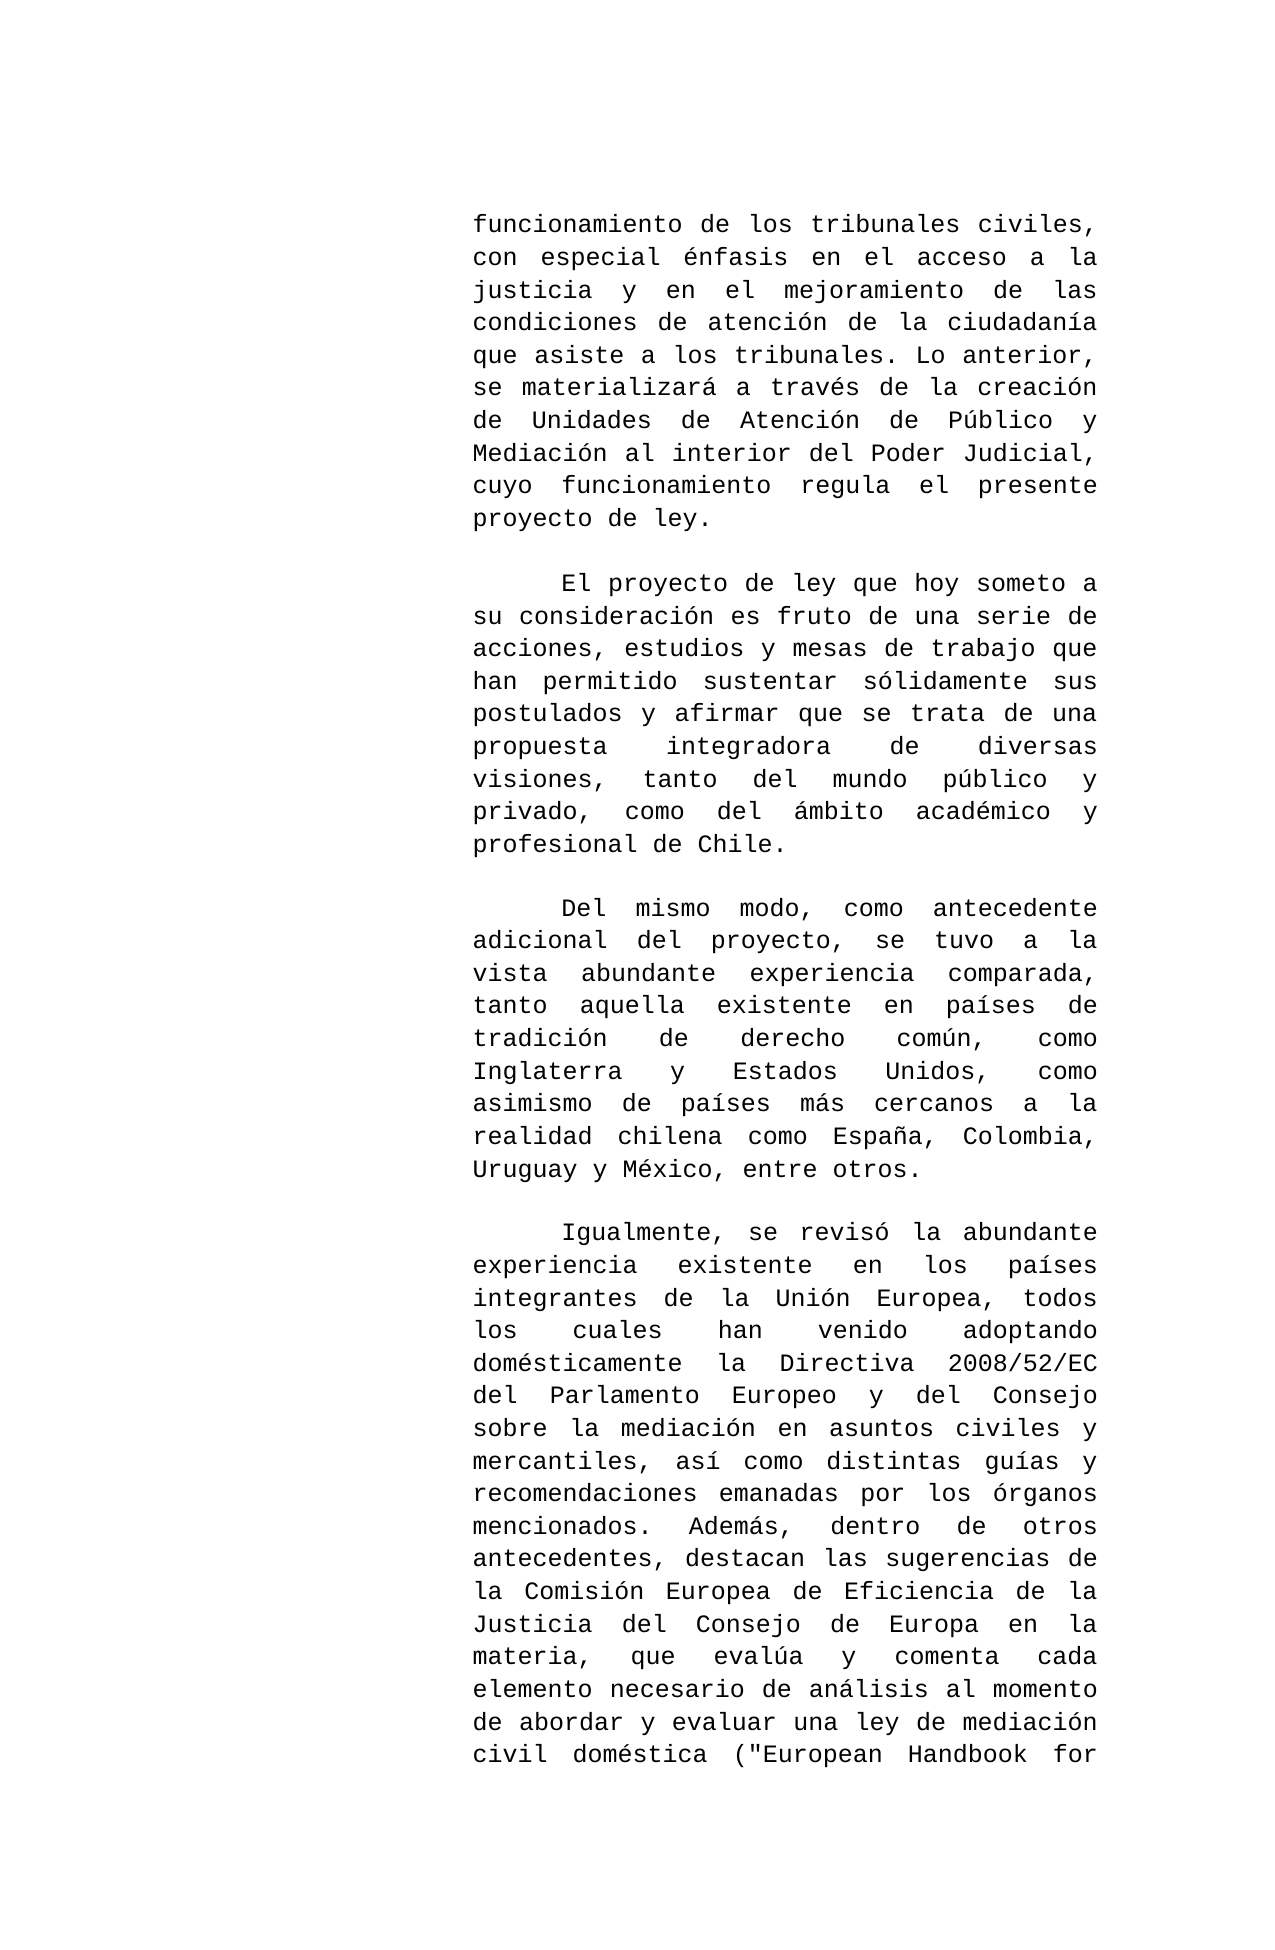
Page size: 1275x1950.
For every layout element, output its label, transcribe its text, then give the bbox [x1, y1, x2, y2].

text Del mismo modo, como antecedente adicional del proyecto, se tuvo a la vista abundante experiencia comparada, tanto aquella existente en países de tradición de derecho común, como Inglaterra y Estados Unidos, como asimismo de países más cercanos a la realidad chilena como España, Colombia, Uruguay y México, entre otros. [472, 890, 1098, 1183]
text El proyecto de ley que hoy someto a su consideración es fruto de una serie de acciones, estudios y mesas de trabajo que han permitido sustentar sólidamente sus postulados y afirmar que se trata de una propuesta integradora de diversas visiones, tanto del mundo público y privado, como del ámbito académico y profesional de Chile. [472, 565, 1098, 859]
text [472, 207, 1098, 533]
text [472, 1215, 1098, 1769]
